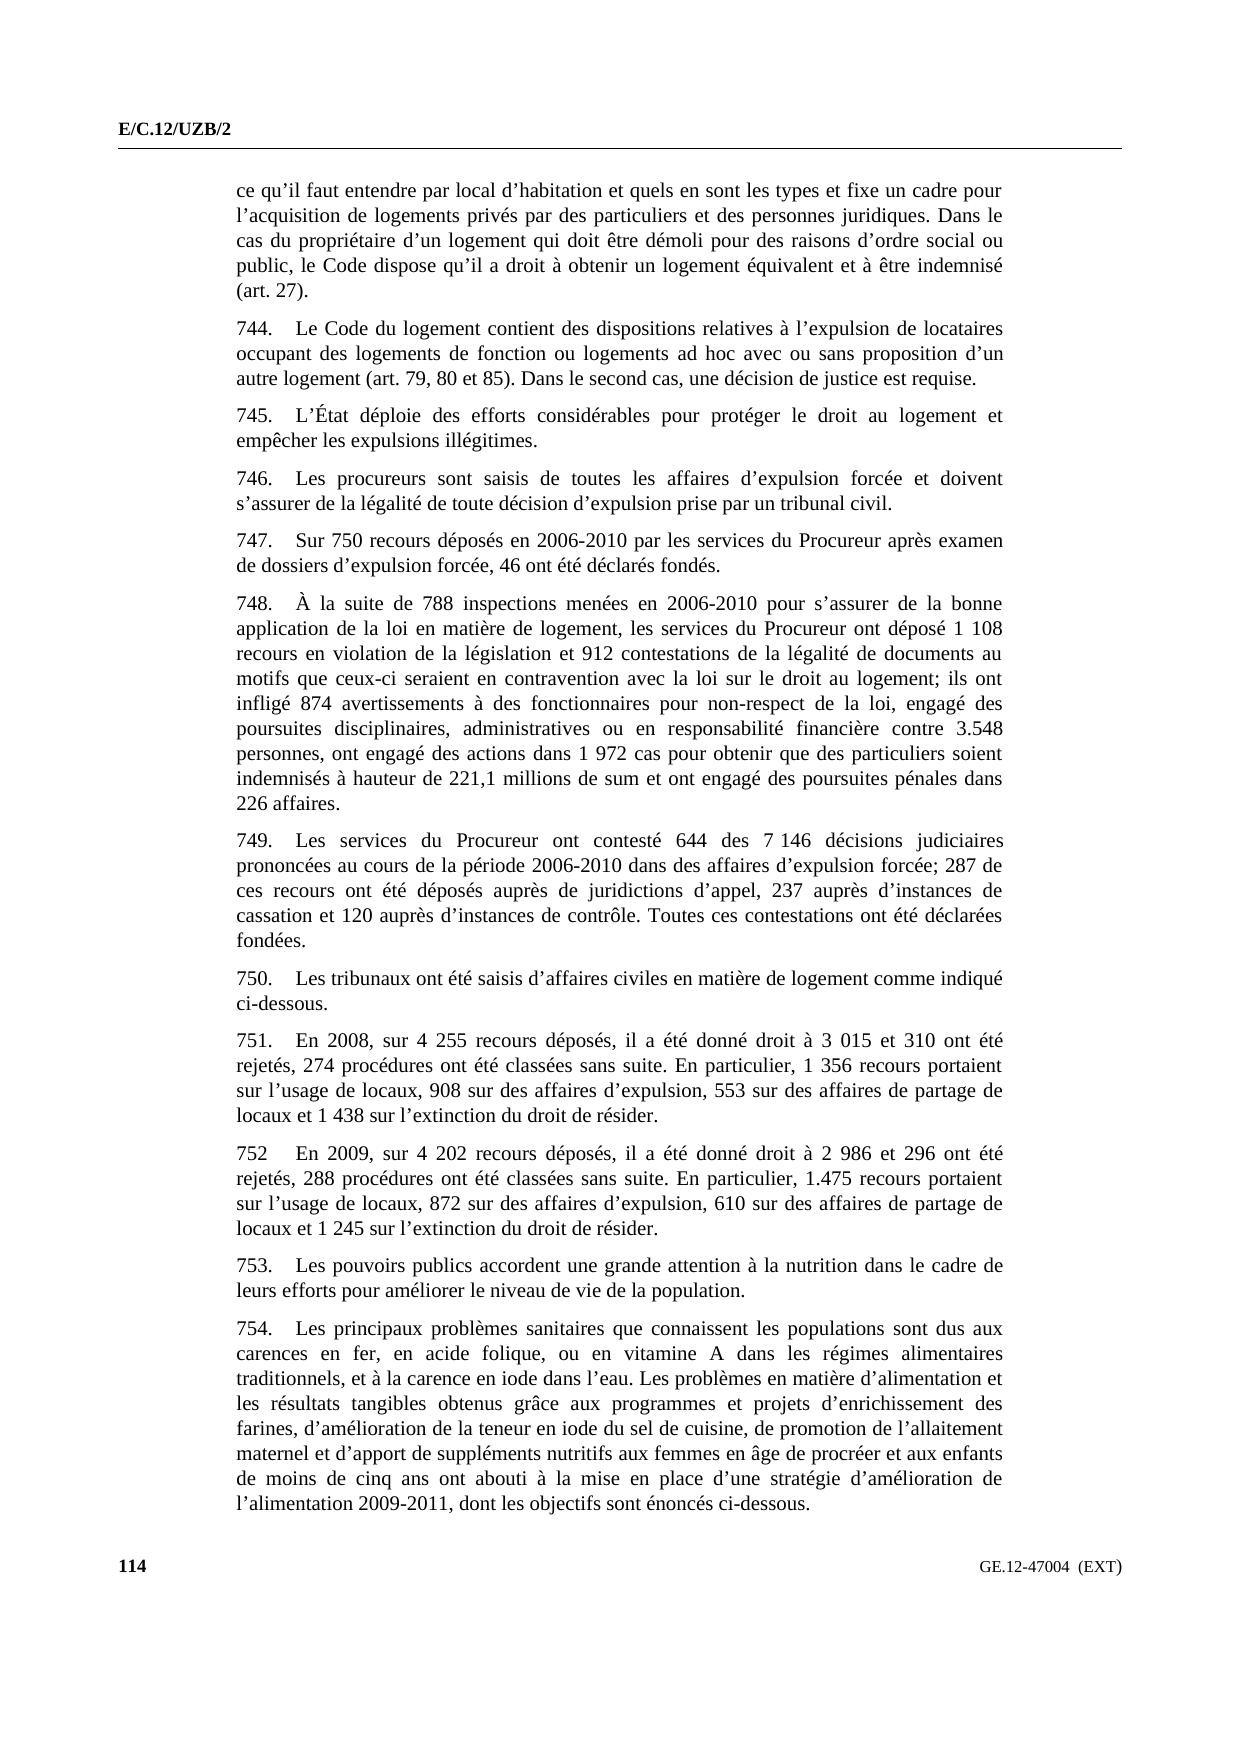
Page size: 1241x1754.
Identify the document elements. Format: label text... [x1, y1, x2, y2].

text 748. À la suite de 788 inspections menées en 2006-2010 pour s’assurer de la bonne application de la loi en matière de logement, les services du Procureur ont déposé 1 108 recours en violation de la législation et 912 contestations de la légalité de documents au motifs que ceux-ci seraient en contravention avec la loi sur le droit au logement; ils ont infligé 874 avertissements à des fonctionnaires pour non-respect de la loi, engagé des poursuites disciplinaires, administratives ou en responsabilité financière contre 3.548 personnes, ont engagé des actions dans 1 972 cas pour obtenir que des particuliers soient indemnisés à hauteur de 221,1 millions de sum et ont engagé des poursuites pénales dans 226 affaires. [236, 590, 1004, 815]
text 744. Le Code du logement contient des dispositions relatives à l’expulsion de locataires occupant des logements de fonction ou logements ad hoc avec ou sans proposition d’un autre logement (art. 79, 80 et 85). Dans le second cas, une décision de justice est requise. [236, 315, 1004, 390]
text 751. En 2008, sur 4 255 recours déposés, il a été donné droit à 3 015 et 310 ont été rejetés, 274 procédures ont été classées sans suite. En particulier, 1 356 recours portaient sur l’usage de locaux, 908 sur des affaires d’expulsion, 553 sur des affaires de partage de locaux et 1 438 sur l’extinction du droit de résider. [236, 1027, 1004, 1127]
text 750. Les tribunaux ont été saisis d’affaires civiles en matière de logement comme indiqué ci-dessous. [236, 965, 1004, 1015]
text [236, 177, 1004, 302]
text 747. Sur 750 recours déposés en 2006-2010 par les services du Procureur après examen de dossiers d’expulsion forcée, 46 ont été déclarés fondés. [236, 527, 1004, 577]
text 753. Les pouvoirs publics accordent une grande attention à la nutrition dans le cadre de leurs efforts pour améliorer le niveau de vie de la population. [236, 1252, 1004, 1302]
text 746. Les procureurs sont saisis de toutes les affaires d’expulsion forcée et doivent s’assurer de la légalité de toute décision d’expulsion prise par un tribunal civil. [236, 465, 1004, 515]
text 745. L’État déploie des efforts considérables pour protéger le droit au logement et empêcher les expulsions illégitimes. [236, 402, 1004, 452]
text 752 En 2009, sur 4 202 recours déposés, il a été donné droit à 2 986 et 296 ont été rejetés, 288 procédures ont été classées sans suite. En particulier, 1.475 recours portaient sur l’usage de locaux, 872 sur des affaires d’expulsion, 610 sur des affaires de partage de locaux et 1 245 sur l’extinction du droit de résider. [236, 1140, 1004, 1240]
text 754. Les principaux problèmes sanitaires que connaissent les populations sont dus aux carences en fer, en acide folique, ou en vitamine A dans les régimes alimentaires traditionnels, et à la carence en iode dans l’eau. Les problèmes en matière d’alimentation et les résultats tangibles obtenus grâce aux programmes et projets d’enrichissement des farines, d’amélioration de la teneur en iode du sel de cuisine, de promotion de l’allaitement maternel et d’apport de suppléments nutritifs aux femmes en âge de procréer et aux enfants de moins de cinq ans ont abouti à la mise en place d’une stratégie d’amélioration de l’alimentation 2009-2011, dont les objectifs sont énoncés ci-dessous. [236, 1315, 1004, 1515]
text 749. Les services du Procureur ont contesté 644 des 7 146 décisions judiciaires prononcées au cours de la période 2006-2010 dans des affaires d’expulsion forcée; 287 de ces recours ont été déposés auprès de juridictions d’appel, 237 auprès d’instances de cassation et 120 auprès d’instances de contrôle. Toutes ces contestations ont été déclarées fondées. [236, 827, 1004, 952]
